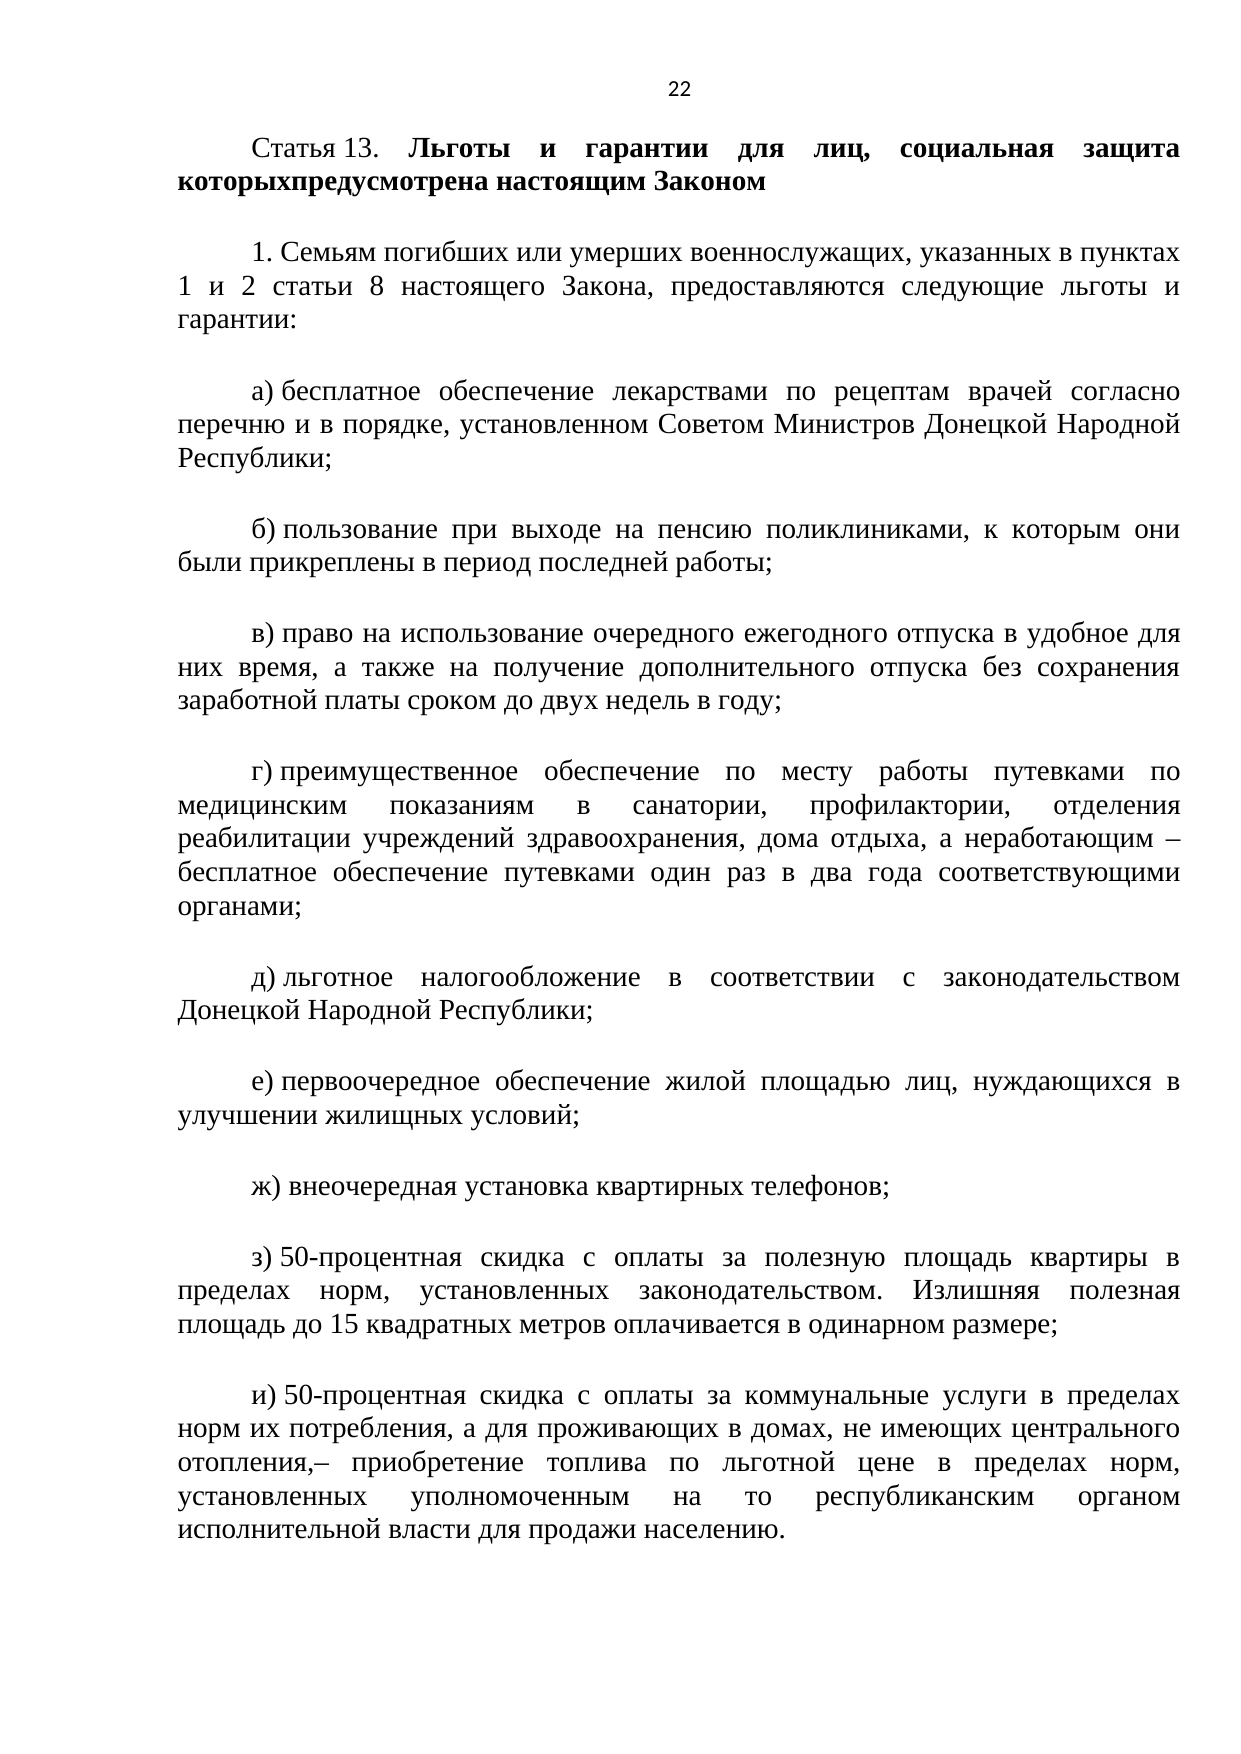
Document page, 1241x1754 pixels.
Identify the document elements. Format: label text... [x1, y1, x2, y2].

text е) первоочередное обеспечение жилой площадью лиц, нуждающихся в улучшении жилищных условий; [177, 1063, 1181, 1130]
text в) право на использование очередного ежегодного отпуска в удобное для них время, а также на получение дополнительного отпуска без сохранения заработной платы сроком до двух недель в году; [177, 615, 1181, 716]
text а) бесплатное обеспечение лекарствами по рецептам врачей согласно перечню и в порядке, установленном Советом Министров Донецкой Народной Республики; [177, 373, 1181, 473]
text б) пользование при выходе на пенсию поликлиниками, к которым они были прикреплены в период последней работы; [177, 511, 1181, 578]
text д) льготное налогообложение в соответствии с законодательством Донецкой Народной Республики; [177, 959, 1181, 1026]
text з) 50-процентная скидка с оплаты за полезную площадь квартиры в пределах норм, установленных законодательством. Излишняя полезная площадь до 15 квадратных метров оплачивается в одинарном размере; [177, 1239, 1181, 1339]
text Статья 13. Льготы и гарантии для лиц, социальная защита которыхпредусмотрена настоящим Законом [177, 130, 1181, 197]
text 1. Семьям погибших или умерших военнослужащих, указанных в пунктах 1 и 2 статьи 8 настоящего Закона, предоставляются следующие льготы и гарантии: [177, 234, 1181, 335]
text и) 50-процентная скидка с оплаты за коммунальные услуги в пределах норм их потребления, а для проживающих в домах, не имеющих центрального отопления,– приобретение топлива по льготной цене в пределах норм, установленных уполномоченным на то республиканским органом исполнительной власти для продажи населению. [177, 1377, 1181, 1545]
text ж) внеочередная установка квартирных телефонов; [177, 1168, 1181, 1201]
text г) преимущественное обеспечение по месту работы путевками по медицинским показаниям в санатории, профилактории, отделения реабилитации учреждений здравоохранения, дома отдыха, а неработающим – бесплатное обеспечение путевками один раз в два года соответствующими органами; [177, 753, 1181, 921]
